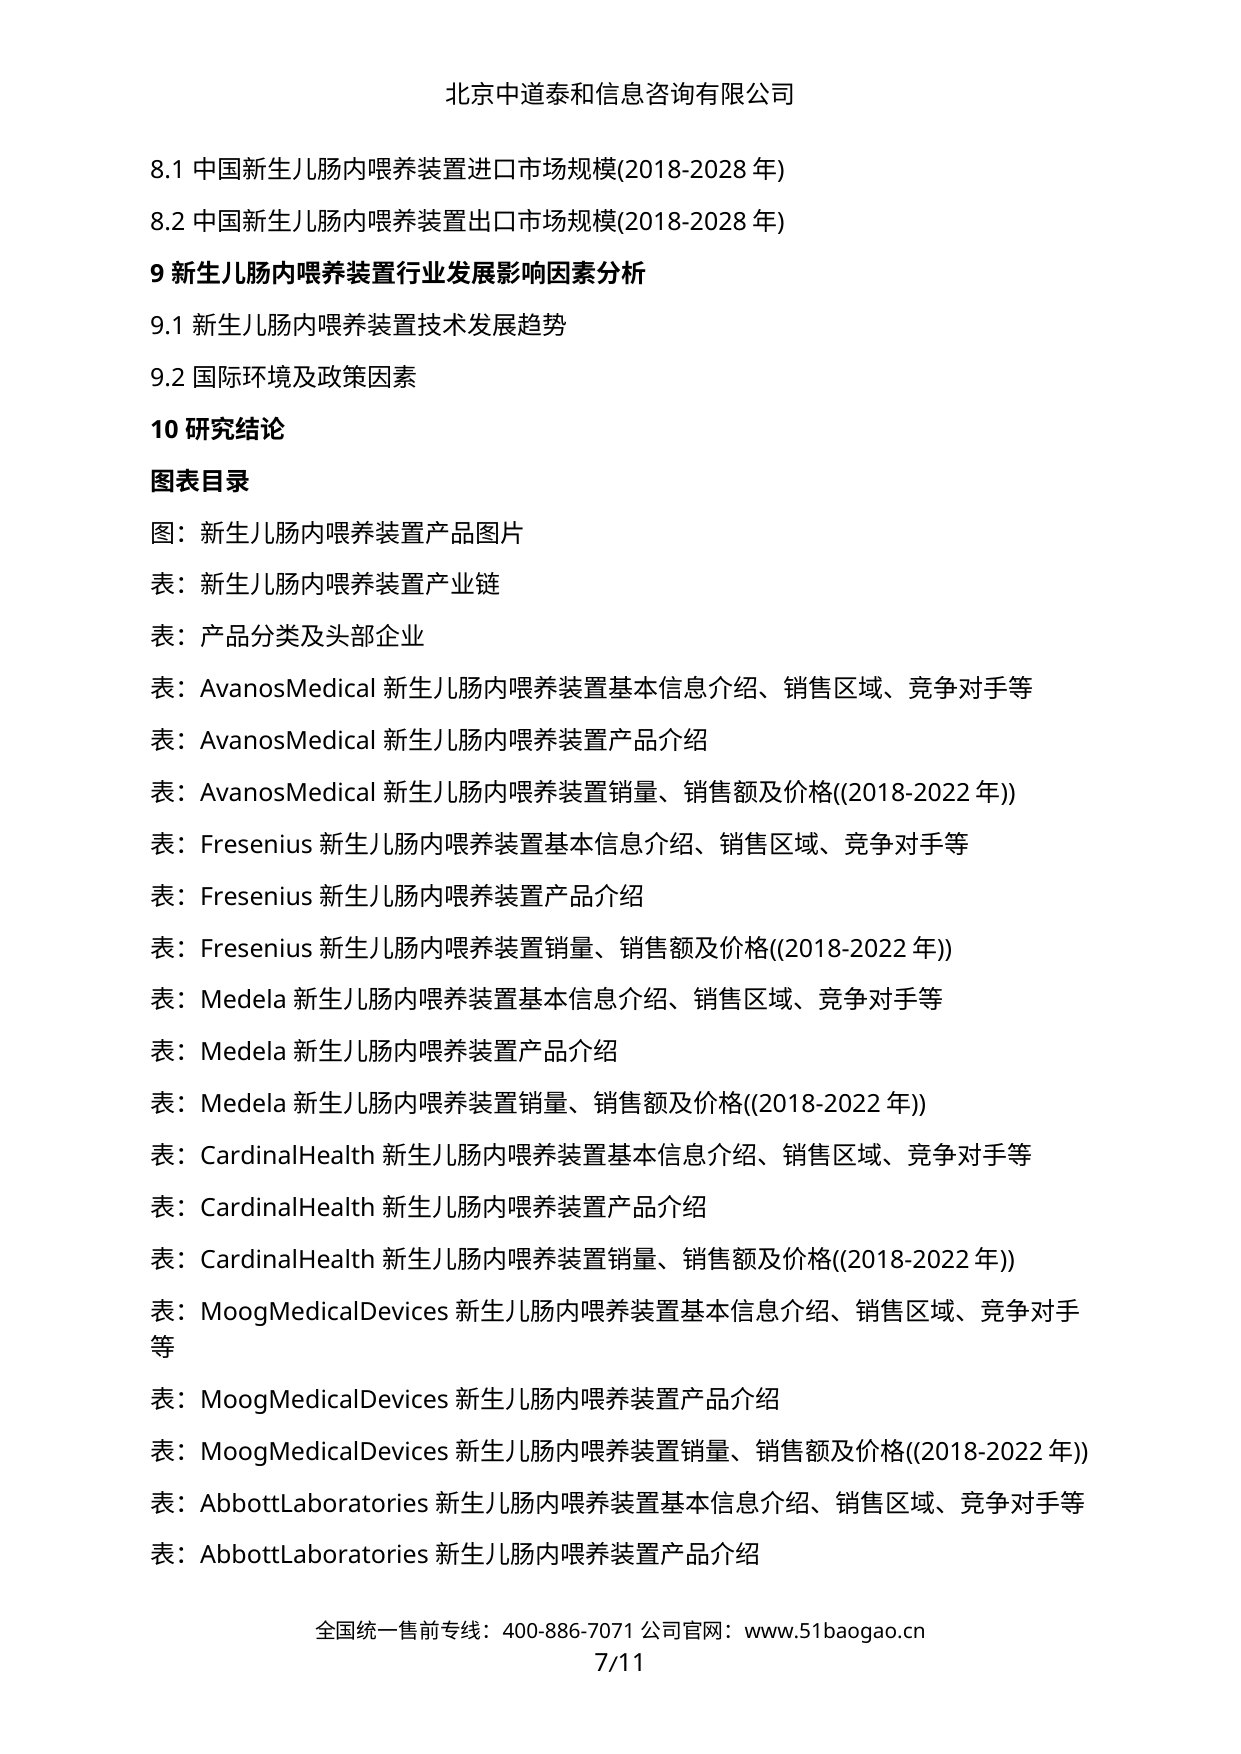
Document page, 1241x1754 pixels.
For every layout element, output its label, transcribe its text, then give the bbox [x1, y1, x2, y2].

text 9.2 国际环境及政策因素 [150, 357, 1090, 394]
text 表：MoogMedicalDevices 新生儿肠内喂养装置产品介绍 [150, 1379, 1090, 1416]
text 表：CardinalHealth 新生儿肠内喂养装置产品介绍 [150, 1187, 1090, 1224]
text 10 研究结论 [150, 409, 1090, 446]
text 表：Fresenius 新生儿肠内喂养装置基本信息介绍、销售区域、竞争对手等 [150, 824, 1090, 861]
text 9.1 新生儿肠内喂养装置技术发展趋势 [150, 306, 1090, 342]
text 8.2 中国新生儿肠内喂养装置出口市场规模(2018-2028年) [150, 202, 1090, 238]
text 9 新生儿肠内喂养装置行业发展影响因素分析 [150, 254, 1090, 290]
text 表：Medela 新生儿肠内喂养装置销量、销售额及价格((2018-2022年)) [150, 1084, 1090, 1120]
text 图：新生儿肠内喂养装置产品图片 [150, 513, 1090, 549]
text 表：CardinalHealth 新生儿肠内喂养装置销量、销售额及价格((2018-2022年)) [150, 1239, 1090, 1276]
text 表：AbbottLaboratories 新生儿肠内喂养装置产品介绍 [150, 1535, 1090, 1571]
text 表：Fresenius 新生儿肠内喂养装置产品介绍 [150, 876, 1090, 912]
text 表：新生儿肠内喂养装置产业链 [150, 565, 1090, 601]
text 表：Medela 新生儿肠内喂养装置产品介绍 [150, 1032, 1090, 1068]
text 表：AvanosMedical 新生儿肠内喂养装置产品介绍 [150, 721, 1090, 757]
text 图表目录 [150, 461, 1090, 497]
text 表：产品分类及头部企业 [150, 617, 1090, 653]
text 表：CardinalHealth 新生儿肠内喂养装置基本信息介绍、销售区域、竞争对手等 [150, 1136, 1090, 1172]
text 表：Fresenius 新生儿肠内喂养装置销量、销售额及价格((2018-2022年)) [150, 928, 1090, 964]
text 表：MoogMedicalDevices 新生儿肠内喂养装置基本信息介绍、销售区域、竞争对手等 [150, 1291, 1090, 1364]
text 表：AvanosMedical 新生儿肠内喂养装置基本信息介绍、销售区域、竞争对手等 [150, 669, 1090, 705]
text 表：MoogMedicalDevices 新生儿肠内喂养装置销量、销售额及价格((2018-2022年)) [150, 1431, 1090, 1467]
text 表：AvanosMedical 新生儿肠内喂养装置销量、销售额及价格((2018-2022年)) [150, 772, 1090, 809]
text 表：AbbottLaboratories 新生儿肠内喂养装置基本信息介绍、销售区域、竞争对手等 [150, 1483, 1090, 1519]
text 表：Medela 新生儿肠内喂养装置基本信息介绍、销售区域、竞争对手等 [150, 980, 1090, 1016]
text 8.1 中国新生儿肠内喂养装置进口市场规模(2018-2028年) [150, 150, 1090, 186]
